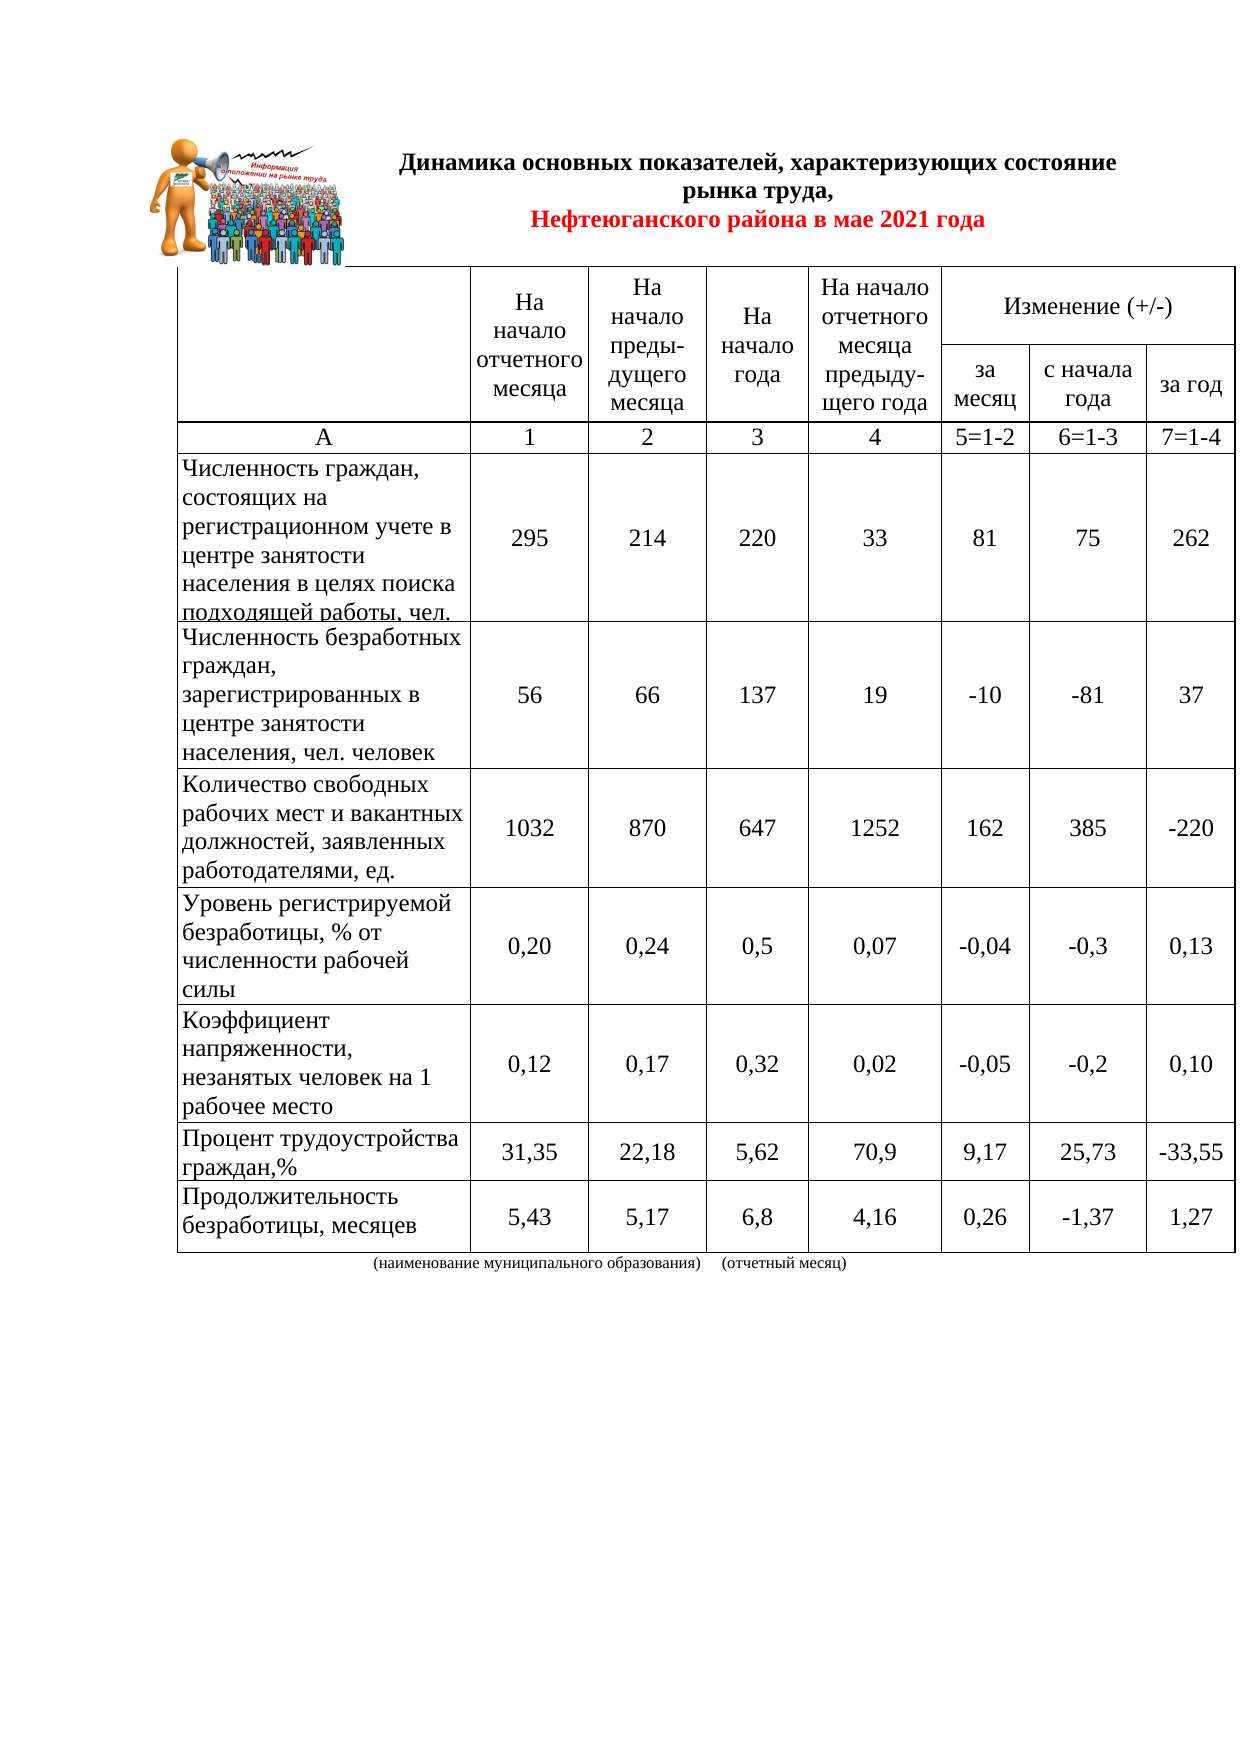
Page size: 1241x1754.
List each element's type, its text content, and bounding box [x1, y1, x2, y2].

table_cell 0,26 [942, 1181, 1029, 1252]
table_cell 6,8 [707, 1181, 808, 1252]
table_header Изменение (+/-) [942, 267, 1234, 344]
table_cell Количество свободных рабочих мест и вакантных должностей, заявленных работодателями, ед. [178, 769, 470, 887]
table_header На начало года [707, 267, 808, 421]
table_cell 0,13 [1147, 888, 1234, 1004]
table_cell 0,32 [707, 1005, 808, 1122]
table_cell Численность граждан, состоящих на регистрационном учете в центре занятости населения в целях поиска подходящей работы, чел. [178, 454, 470, 621]
table_cell 0,5 [707, 888, 808, 1004]
table_cell -10 [942, 622, 1029, 768]
table_cell 0,24 [589, 888, 706, 1004]
table_cell 220 [707, 454, 808, 621]
table_cell -0,05 [942, 1005, 1029, 1122]
table_cell 4 [809, 423, 941, 452]
table_cell 81 [942, 454, 1029, 621]
table_cell 25,73 [1030, 1123, 1146, 1180]
table_header [178, 267, 470, 421]
table_cell 0,10 [1147, 1005, 1234, 1122]
table_cell 2 [589, 423, 706, 452]
table_header На начало преды-дущего месяца [589, 267, 706, 421]
table_cell 295 [471, 454, 588, 621]
table_cell 4,16 [809, 1181, 941, 1252]
table_cell 870 [589, 769, 706, 887]
table_cell 66 [589, 622, 706, 768]
table_cell 9,17 [942, 1123, 1029, 1180]
table_cell 3 [707, 423, 808, 452]
table_cell 6=1-3 [1030, 423, 1146, 452]
table_cell 262 [1147, 454, 1234, 621]
table_cell 0,20 [471, 888, 588, 1004]
picture [149, 138, 346, 267]
table_cell за месяц [942, 345, 1029, 421]
table_cell -0,2 [1030, 1005, 1146, 1122]
text (наименование муниципального образования) (отчетный месяц) [181, 1253, 1147, 1272]
table_cell -81 [1030, 622, 1146, 768]
table_cell Уровень регистрируемой безработицы, % от численности рабочей силы [178, 888, 470, 1004]
table_cell 5,43 [471, 1181, 588, 1252]
table_cell 1 [471, 423, 588, 452]
table_cell -0,04 [942, 888, 1029, 1004]
table_cell -1,37 [1030, 1181, 1146, 1252]
table_cell 647 [707, 769, 808, 887]
table_cell 162 [942, 769, 1029, 887]
table_cell 0,17 [589, 1005, 706, 1122]
table_cell 7=1-4 [1147, 423, 1234, 452]
table_cell 214 [589, 454, 706, 621]
table_cell 56 [471, 622, 588, 768]
table_cell 0,12 [471, 1005, 588, 1122]
table_cell -0,3 [1030, 888, 1146, 1004]
table_cell 1,27 [1147, 1181, 1234, 1252]
table_cell -220 [1147, 769, 1234, 887]
table_cell 0,02 [809, 1005, 941, 1122]
table_cell 75 [1030, 454, 1146, 621]
table_cell 22,18 [589, 1123, 706, 1180]
table_cell за год [1147, 345, 1234, 421]
table_cell с начала года [1030, 345, 1146, 421]
table_cell 5,62 [707, 1123, 808, 1180]
table_cell Численность безработных граждан, зарегистрированных в центре занятости населения, чел. человек [178, 622, 470, 768]
table_cell 19 [809, 622, 941, 768]
table_cell Процент трудоустройства граждан,% [178, 1123, 470, 1180]
table_cell 5,17 [589, 1181, 706, 1252]
text Нефтеюганского района в мае 2021 года [346, 204, 1147, 233]
text Динамика основных показателей, характеризующих состояние рынка труда, [346, 147, 1147, 204]
table_cell 37 [1147, 622, 1234, 768]
table_cell Коэффициент напряженности, незанятых человек на 1 рабочее место [178, 1005, 470, 1122]
table_header На начало отчетного месяца [471, 267, 588, 421]
table_cell 1252 [809, 769, 941, 887]
table_cell A [178, 423, 470, 452]
table_cell 70,9 [809, 1123, 941, 1180]
table_cell -33,55 [1147, 1123, 1234, 1180]
table_cell Продолжительность безработицы, месяцев [178, 1181, 470, 1252]
table_cell 5=1-2 [942, 423, 1029, 452]
table_cell 0,07 [809, 888, 941, 1004]
table_cell 137 [707, 622, 808, 768]
table_cell 1032 [471, 769, 588, 887]
table_cell 31,35 [471, 1123, 588, 1180]
table_cell 33 [809, 454, 941, 621]
table_cell 385 [1030, 769, 1146, 887]
table_header На начало отчетного месяца предыду-щего года [809, 267, 941, 421]
